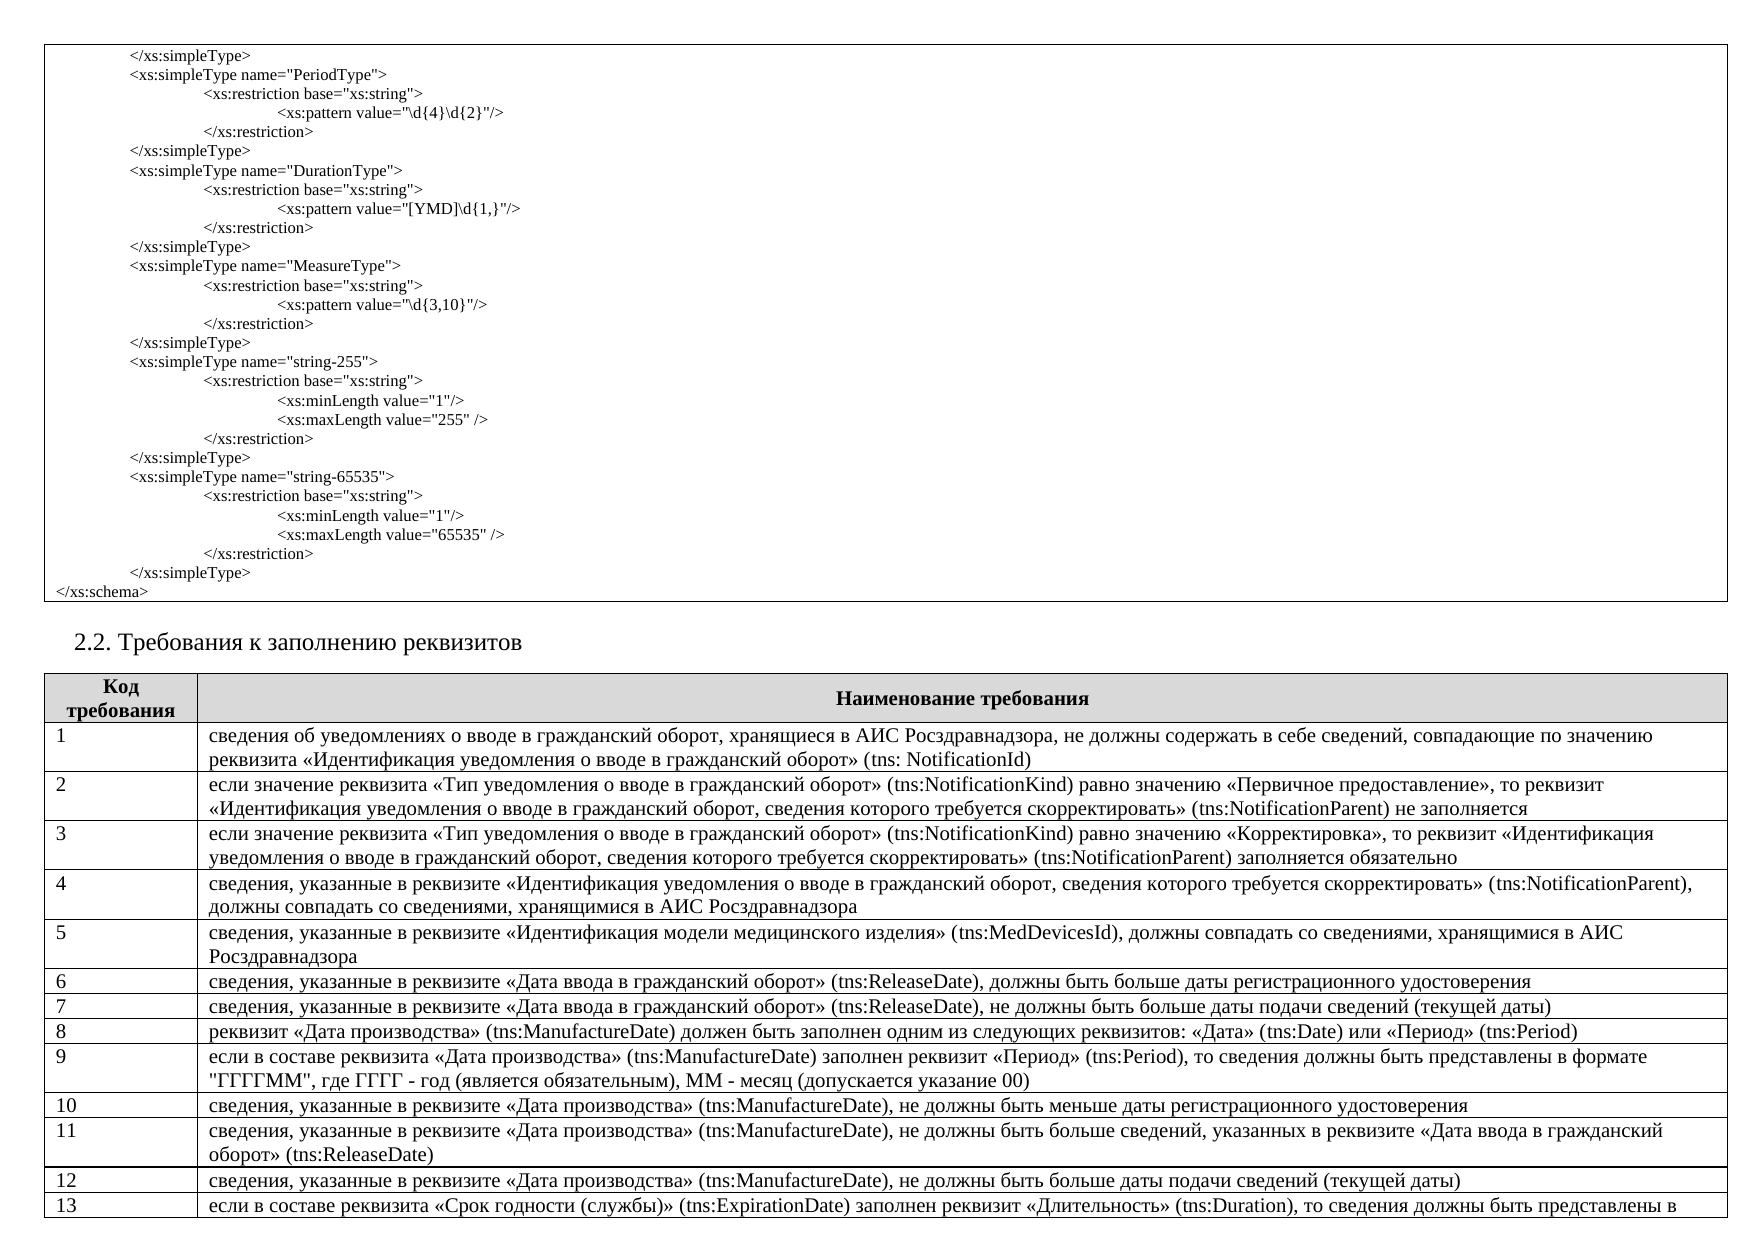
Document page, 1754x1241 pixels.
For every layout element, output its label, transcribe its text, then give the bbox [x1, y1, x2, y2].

table_cell 2 [45, 772, 197, 820]
table_cell сведения, указанные в реквизите «Идентификация уведомления о вводе в гражданский оборот, сведения которого требуется скорректировать» (tns:NotificationParent), должны совпадать со сведениями, хранящимися в АИС Росздравнадзора [198, 870, 1727, 918]
table_cell сведения, указанные в реквизите «Дата ввода в гражданский оборот» (tns:ReleaseDate), не должны быть больше даты подачи сведений (текущей даты) [198, 994, 1727, 1018]
table_cell 6 [45, 969, 197, 993]
table_cell 1 [45, 723, 197, 771]
table_cell 12 [45, 1168, 197, 1192]
table_cell сведения, указанные в реквизите «Идентификация модели медицинского изделия» (tns:MedDevicesId), должны совпадать со сведениями, хранящимися в АИС Росздравнадзора [198, 920, 1727, 968]
table_cell если значение реквизита «Тип уведомления о вводе в гражданский оборот» (tns:NotificationKind) равно значению «Корректировка», то реквизит «Идентификация уведомления о вводе в гражданский оборот, сведения которого требуется скорректировать» (tns:NotificationParent) заполняется обязательно [198, 821, 1727, 869]
table_cell 9 [45, 1044, 197, 1092]
table_cell 8 [45, 1019, 197, 1043]
table_cell если значение реквизита «Тип уведомления о вводе в гражданский оборот» (tns:NotificationKind) равно значению «Первичное предоставление», то реквизит «Идентификация уведомления о вводе в гражданский оборот, сведения которого требуется скорректировать» (tns:NotificationParent) не заполняется [198, 772, 1727, 820]
table_cell сведения, указанные в реквизите «Дата ввода в гражданский оборот» (tns:ReleaseDate), должны быть больше даты регистрационного удостоверения [198, 969, 1727, 993]
table_cell 11 [45, 1118, 197, 1166]
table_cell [198, 1193, 1727, 1217]
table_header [45, 45, 1727, 601]
table_cell 4 [45, 870, 197, 918]
table_cell реквизит «Дата производства» (tns:ManufactureDate) должен быть заполнен одним из следующих реквизитов: «Дата» (tns:Date) или «Период» (tns:Period) [198, 1019, 1727, 1043]
subtitle 2.2. Требования к заполнению реквизитов [44, 627, 1728, 656]
table_cell 13 [45, 1193, 197, 1217]
table_cell сведения, указанные в реквизите «Дата производства» (tns:ManufactureDate), не должны быть меньше даты регистрационного удостоверения [198, 1093, 1727, 1117]
table_cell 10 [45, 1093, 197, 1117]
table_cell сведения, указанные в реквизите «Дата производства» (tns:ManufactureDate), не должны быть больше даты подачи сведений (текущей даты) [198, 1168, 1727, 1192]
table_cell 7 [45, 994, 197, 1018]
table_cell сведения, указанные в реквизите «Дата производства» (tns:ManufactureDate), не должны быть больше сведений, указанных в реквизите «Дата ввода в гражданский оборот» (tns:ReleaseDate) [198, 1118, 1727, 1166]
table_cell 3 [45, 821, 197, 869]
table_header Код требования [45, 674, 197, 722]
table_cell если в составе реквизита «Дата производства» (tns:ManufactureDate) заполнен реквизит «Период» (tns:Period), то сведения должны быть представлены в формате "ГГГГММ", где ГГГГ - год (является обязательным), ММ - месяц (допускается указание 00) [198, 1044, 1727, 1092]
table_cell 5 [45, 920, 197, 968]
table_header Наименование требования [198, 674, 1727, 722]
table_cell сведения об уведомлениях о вводе в гражданский оборот, хранящиеся в АИС Росздравнадзора, не должны содержать в себе сведений, совпадающие по значению реквизита «Идентификация уведомления о вводе в гражданский оборот» (tns: NotificationId) [198, 723, 1727, 771]
